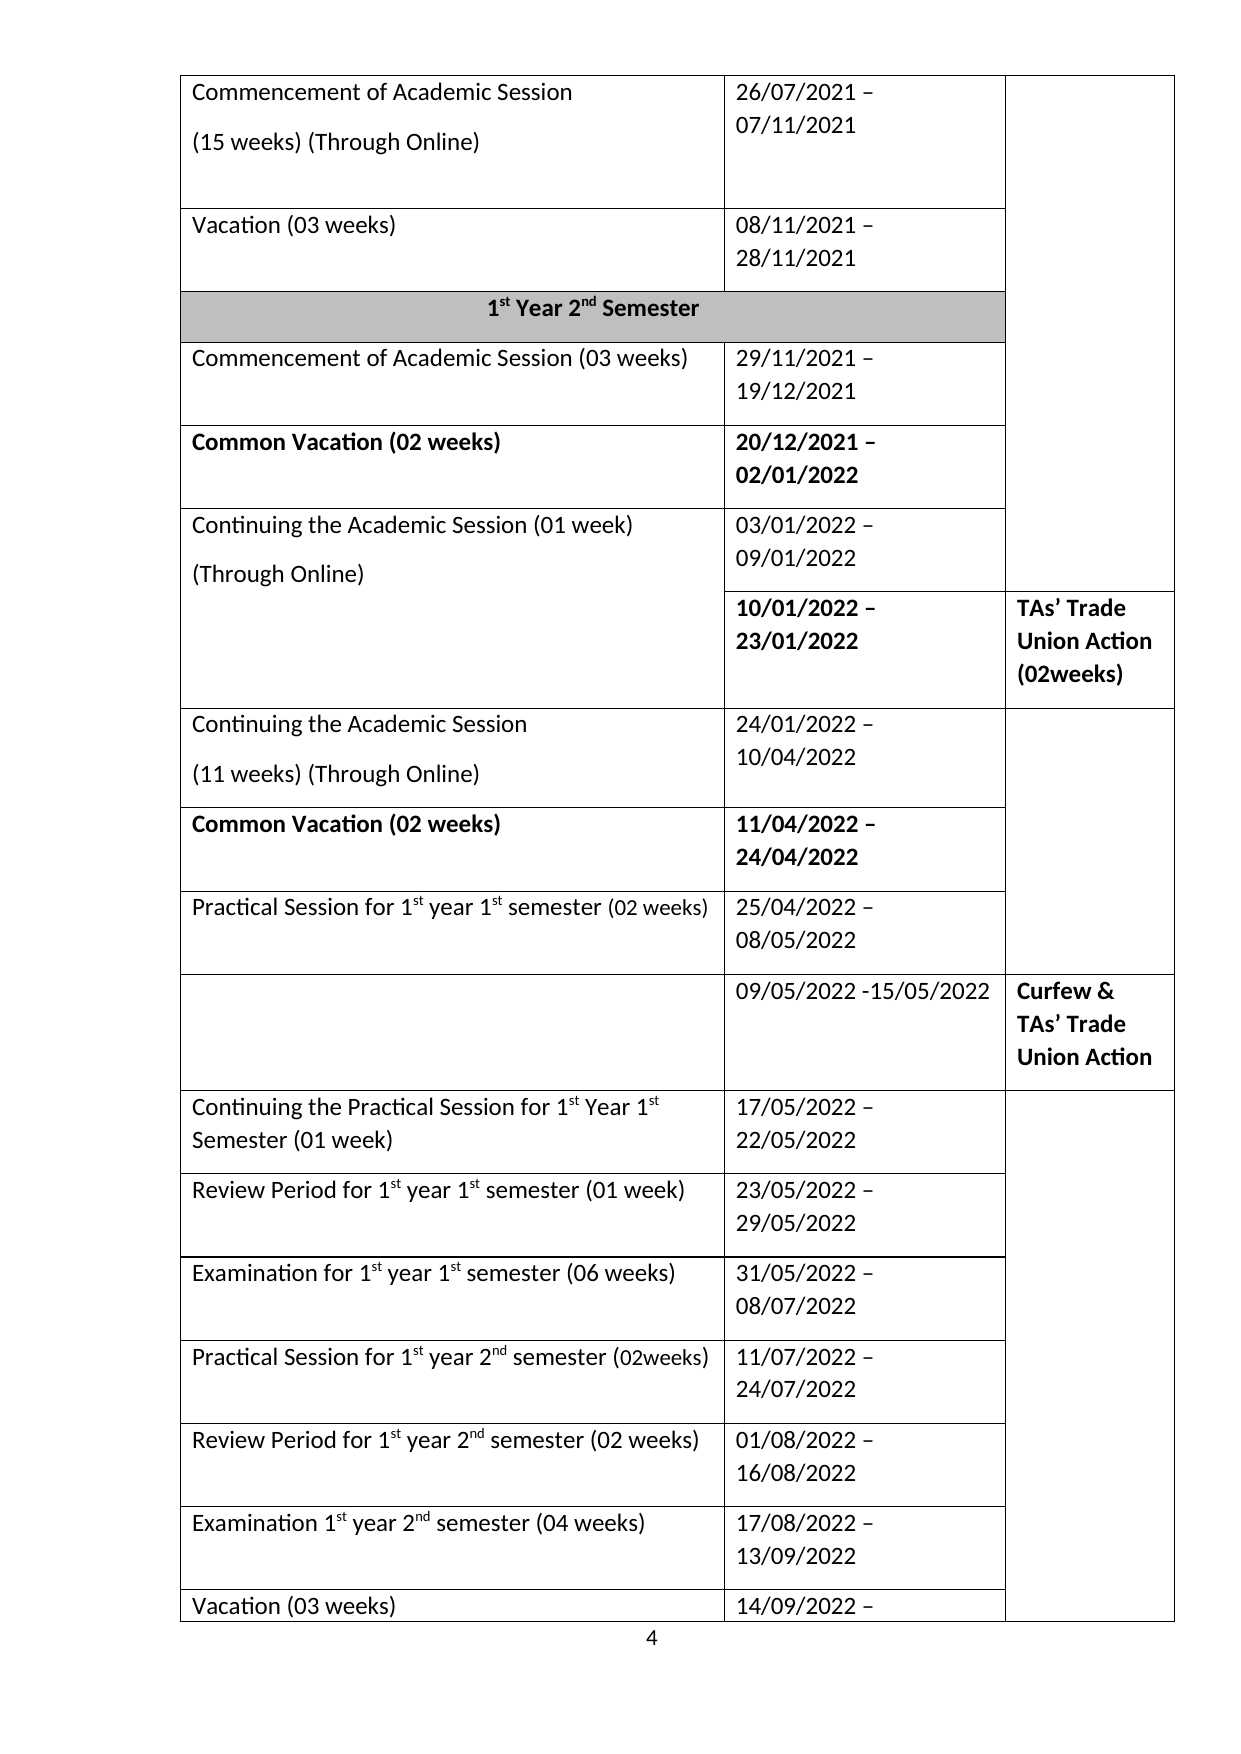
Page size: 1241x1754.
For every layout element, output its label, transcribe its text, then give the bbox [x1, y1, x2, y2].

table_cell 31/05/2022 – 08/07/2022 [725, 1258, 1005, 1339]
table_cell Practical Session for 1st year 1st semester (02 weeks) [181, 892, 724, 974]
table_cell 25/04/2022 – 08/05/2022 [725, 892, 1005, 974]
table_cell Commencement of Academic Session (15 weeks) (Through Online) [181, 76, 724, 208]
table_cell [1006, 76, 1174, 591]
table_cell 20/12/2021 – 02/01/2022 [725, 426, 1005, 508]
table_cell 11/04/2022 – 24/04/2022 [725, 808, 1005, 891]
table_cell Continuing the Academic Session (01 week) (Through Online) [181, 509, 724, 707]
table_cell Continuing the Academic Session (11 weeks) (Through Online) [181, 709, 724, 807]
table_cell Continuing the Practical Session for 1st Year 1st Semester (01 week) [181, 1091, 724, 1173]
table_cell Common Vacation (02 weeks) [181, 426, 724, 508]
table_cell Commencement of Academic Session (03 weeks) [181, 343, 724, 425]
table_cell [181, 975, 724, 1090]
table_cell Vacation (03 weeks) [181, 1590, 724, 1621]
table_cell Examination for 1st year 1st semester (06 weeks) [181, 1258, 724, 1339]
table_cell 01/08/2022 – 16/08/2022 [725, 1424, 1005, 1506]
table_cell Vacation (03 weeks) [181, 209, 724, 291]
table_cell 08/11/2021 – 28/11/2021 [725, 209, 1005, 291]
table_cell Curfew & TAs’ Trade Union Action [1006, 975, 1174, 1090]
table_cell 26/07/2021 – 07/11/2021 [725, 76, 1005, 208]
table_cell Review Period for 1st year 2nd semester (02 weeks) [181, 1424, 724, 1506]
table_cell 23/05/2022 – 29/05/2022 [725, 1174, 1005, 1256]
table_cell 09/05/2022 -15/05/2022 [725, 975, 1005, 1090]
table_cell TAs’ Trade Union Action (02weeks) [1006, 592, 1174, 707]
table_cell Review Period for 1st year 1st semester (01 week) [181, 1174, 724, 1256]
table_cell 10/01/2022 – 23/01/2022 [725, 592, 1005, 707]
table_cell 29/11/2021 – 19/12/2021 [725, 343, 1005, 425]
table_cell Common Vacation (02 weeks) [181, 808, 724, 891]
table_cell 11/07/2022 – 24/07/2022 [725, 1341, 1005, 1423]
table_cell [725, 1590, 1005, 1621]
table_cell Practical Session for 1st year 2nd semester (02weeks) [181, 1341, 724, 1423]
table_cell 03/01/2022 – 09/01/2022 [725, 509, 1005, 591]
table_cell 17/08/2022 – 13/09/2022 [725, 1507, 1005, 1589]
table_cell Examination 1st year 2nd semester (04 weeks) [181, 1507, 724, 1589]
table_cell [1006, 709, 1174, 974]
table_cell 17/05/2022 – 22/05/2022 [725, 1091, 1005, 1173]
table_cell 1st Year 2nd Semester [181, 292, 1005, 342]
table_cell [1006, 1091, 1174, 1621]
table_cell 24/01/2022 – 10/04/2022 [725, 709, 1005, 807]
